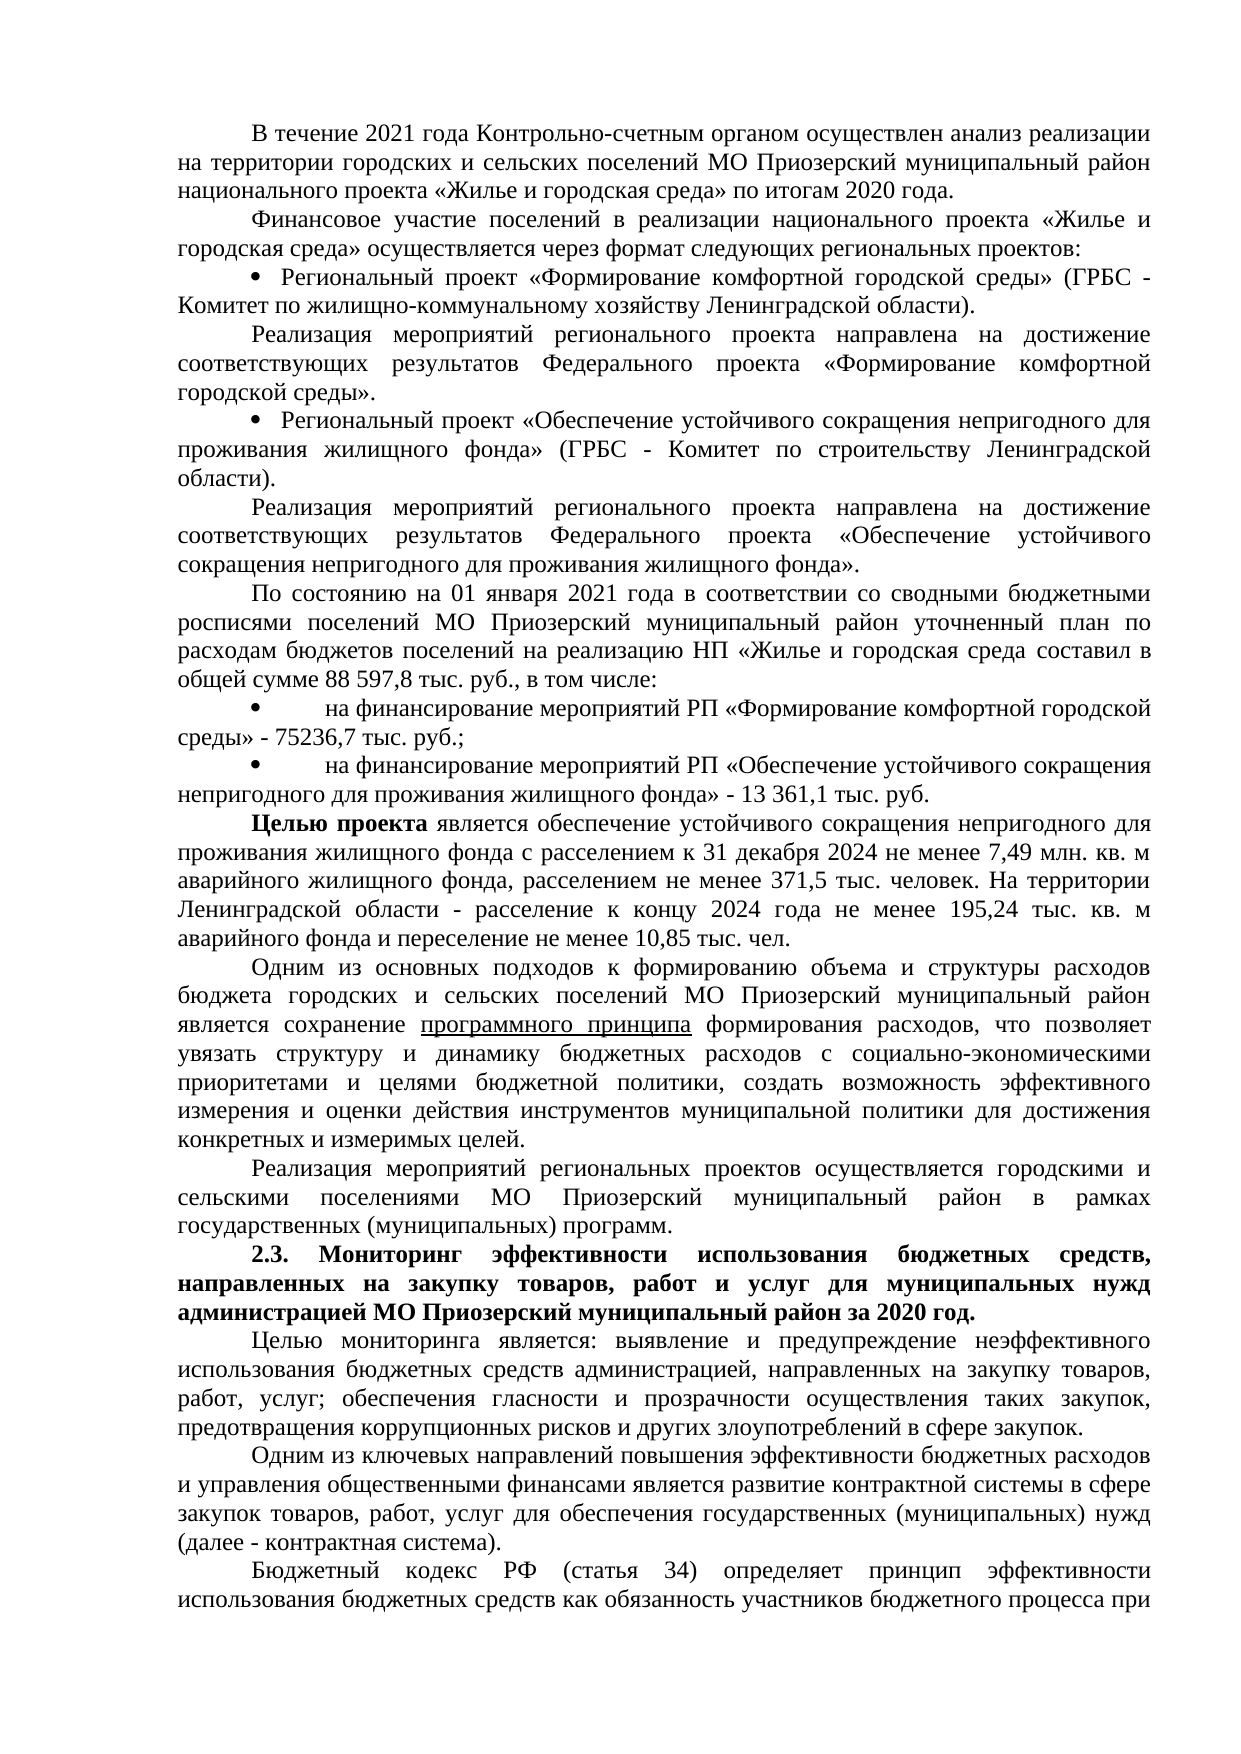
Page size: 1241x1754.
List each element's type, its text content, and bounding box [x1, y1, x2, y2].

text 2.3. Мониторинг эффективности использования бюджетных средств, направленных на закупку товаров, работ и услуг для муниципальных нужд администрацией МО Приозерский муниципальный район за 2020 год. [177, 1239, 1152, 1326]
text Реализация мероприятий региональных проектов осуществляется городскими и сельскими поселениями МО Приозерский муниципальный район в рамках государственных (муниципальных) программ. [177, 1153, 1152, 1239]
text Одним из ключевых направлений повышения эффективности бюджетных расходов и управления общественными финансами является развитие контрактной системы в сфере закупок товаров, работ, услуг для обеспечения государственных (муниципальных) нужд (далее - контрактная система). [177, 1441, 1152, 1556]
list Региональный проект «Обеспечение устойчивого сокращения непригодного для проживания жилищного фонда» (ГРБС - Комитет по строительству Ленинградской области). [177, 406, 1152, 492]
text Одним из основных подходов к формированию объема и структуры расходов бюджета городских и сельских поселений МО Приозерский муниципальный район является сохранение программного принципа формирования расходов, что позволяет увязать структуру и динамику бюджетных расходов с социально-экономическими приоритетами и целями бюджетной политики, создать возможность эффективного измерения и оценки действия инструментов муниципальной политики для достижения конкретных и измеримых целей. [177, 952, 1152, 1153]
text Целью проекта является обеспечение устойчивого сокращения непригодного для проживания жилищного фонда с расселением к 31 декабря 2024 не менее 7,49 млн. кв. м аварийного жилищного фонда, расселением не менее 371,5 тыс. человек. На территории Ленинградской области - расселение к концу 2024 года не менее 195,24 тыс. кв. м аварийного фонда и переселение не менее 10,85 тыс. чел. [177, 808, 1152, 952]
list на финансирование мероприятий РП «Формирование комфортной городской среды» - 75236,7 тыс. руб.; [177, 693, 1152, 751]
text Реализация мероприятий регионального проекта направлена на достижение соответствующих результатов Федерального проекта «Обеспечение устойчивого сокращения непригодного для проживания жилищного фонда». [177, 492, 1152, 578]
text Реализация мероприятий регионального проекта направлена на достижение соответствующих результатов Федерального проекта «Формирование комфортной городской среды». [177, 319, 1152, 406]
list Региональный проект «Формирование комфортной городской среды» (ГРБС - Комитет по жилищно-коммунальному хозяйству Ленинградской области). [177, 262, 1152, 319]
text По состоянию на 01 января 2021 года в соответствии со сводными бюджетными росписями поселений МО Приозерский муниципальный район уточненный план по расходам бюджетов поселений на реализацию НП «Жилье и городская среда составил в общей сумме 88 597,8 тыс. руб., в том числе: [177, 578, 1152, 693]
list на финансирование мероприятий РП «Обеспечение устойчивого сокращения непригодного для проживания жилищного фонда» - 13 361,1 тыс. руб. [177, 751, 1152, 808]
text В течение 2021 года Контрольно-счетным органом осуществлен анализ реализации на территории городских и сельских поселений МО Приозерский муниципальный район национального проекта «Жилье и городская среда» по итогам 2020 года. [177, 118, 1152, 204]
text Финансовое участие поселений в реализации национального проекта «Жилье и городская среда» осуществляется через формат следующих региональных проектов: [177, 204, 1152, 262]
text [177, 1556, 1152, 1613]
text Целью мониторинга является: выявление и предупреждение неэффективного использования бюджетных средств администрацией, направленных на закупку товаров, работ, услуг; обеспечения гласности и прозрачности осуществления таких закупок, предотвращения коррупционных рисков и других злоупотреблений в сфере закупок. [177, 1326, 1152, 1441]
